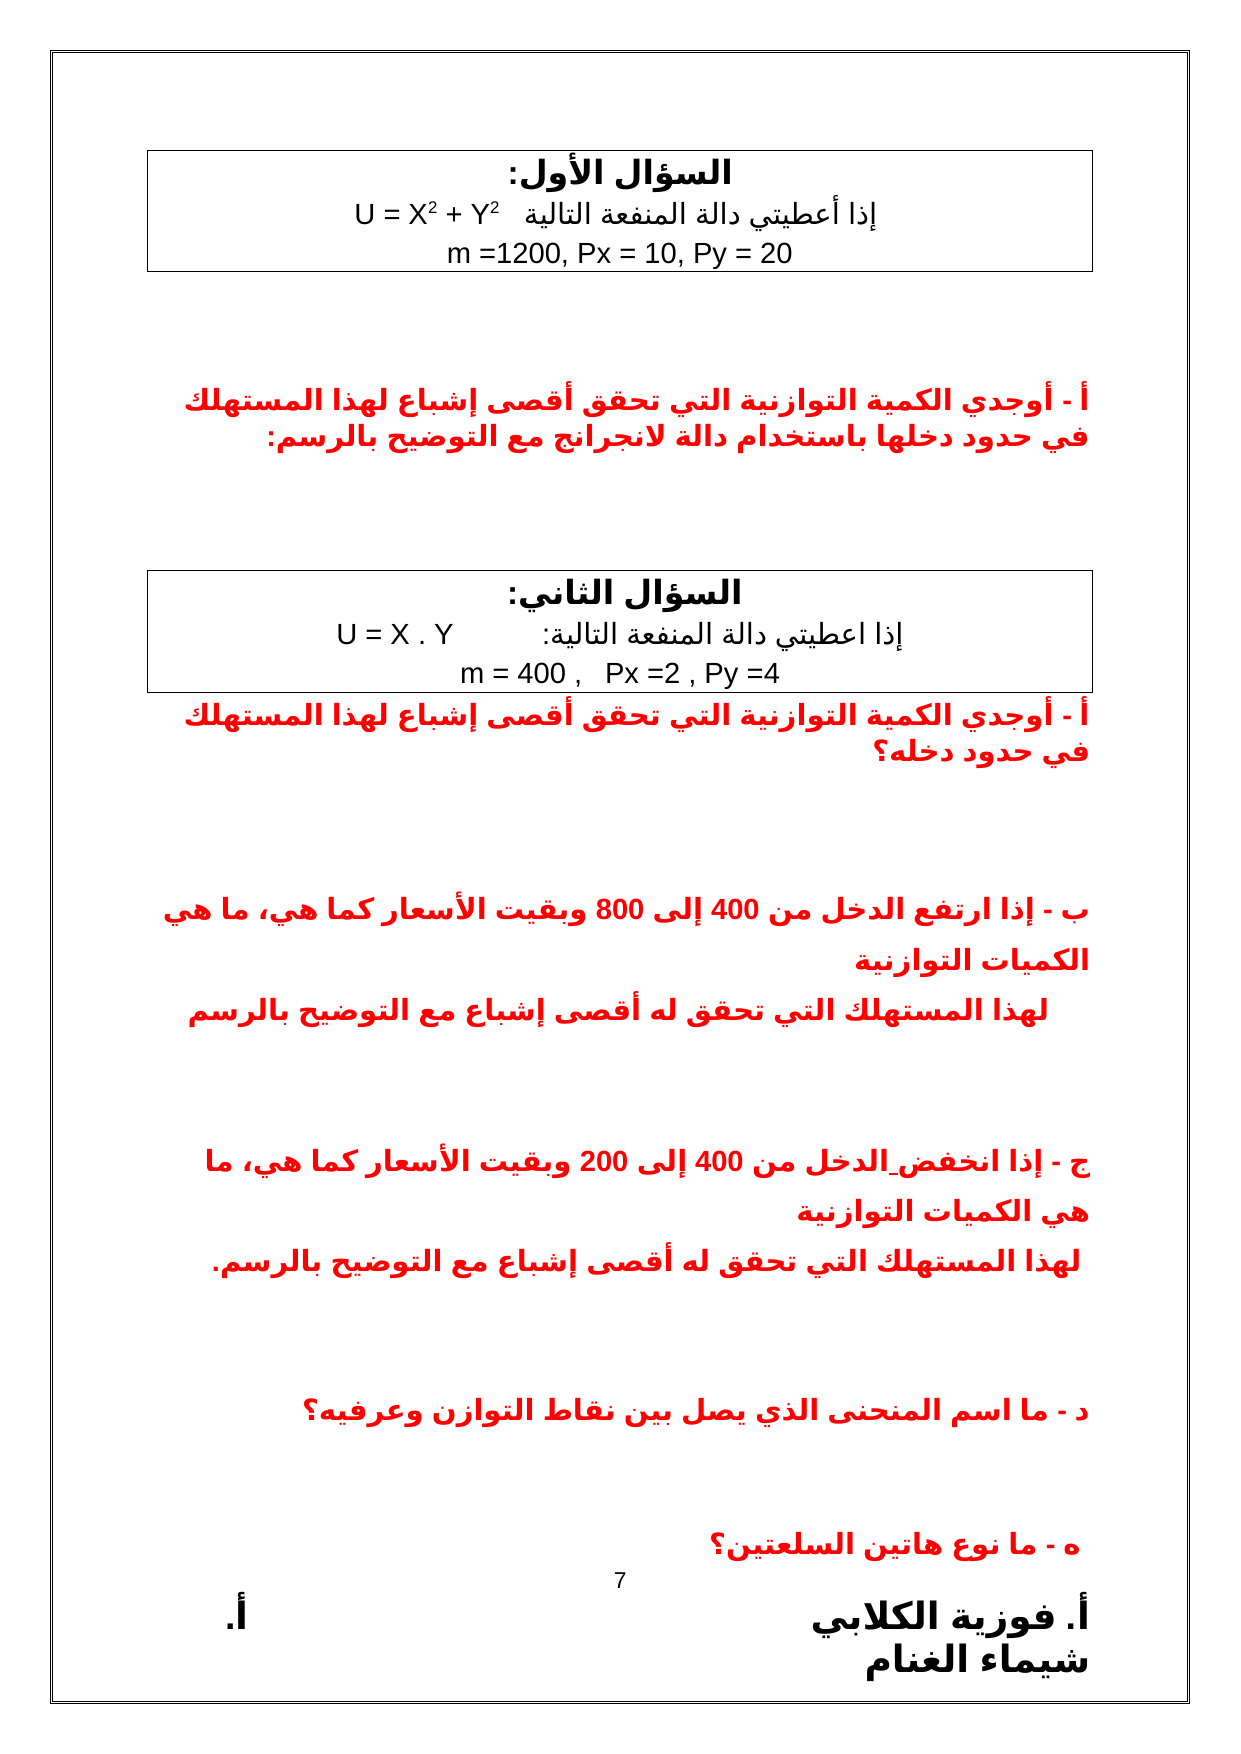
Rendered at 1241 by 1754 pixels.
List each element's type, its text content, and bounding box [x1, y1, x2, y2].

text m =1200, Px = 10, Py = 20 [148, 233, 1092, 271]
text لهذا المستهلك التي تحقق له أقصى إشباع مع التوضيح بالرسم. [150, 1244, 1090, 1278]
text السؤال الأول: [148, 151, 1092, 192]
text أ - أوجدي الكمية التوازنية التي تحقق أقصى إشباع لهذا المستهلك في حدود دخله؟ [150, 698, 1090, 767]
text أ - أوجدي الكمية التوازنية التي تحقق أقصى إشباع لهذا المستهلك في حدود دخلها باستخدام دالة لانجرانج مع التوضيح بالرسم: [150, 383, 1090, 453]
text m = 400 , Px =2 , Py =4 [148, 653, 1092, 692]
text السؤال الثاني: [148, 571, 1092, 612]
text ه - ما نوع هاتين السلعتين؟ [150, 1527, 1081, 1560]
text لهذا المستهلك التي تحقق له أقصى إشباع مع التوضيح بالرسم [150, 993, 1090, 1026]
text إذا أعطيتي دالة المنفعة التالية U = X2 + Y2 [148, 194, 1092, 231]
text إذا اعطيتي دالة المنفعة التالية: U = X . Y [148, 614, 1092, 651]
text د - ما اسم المنحنى الذي يصل بين نقاط التوازن وعرفيه؟ [150, 1393, 1090, 1426]
text ج - إذا انخفض الدخل من 400 إلى 200 وبقيت الأسعار كما هي، ما هي الكميات التوازنية [150, 1144, 1090, 1228]
text ب - إذا ارتفع الدخل من 400 إلى 800 وبقيت الأسعار كما هي، ما هي الكميات التوازنية [150, 892, 1090, 976]
